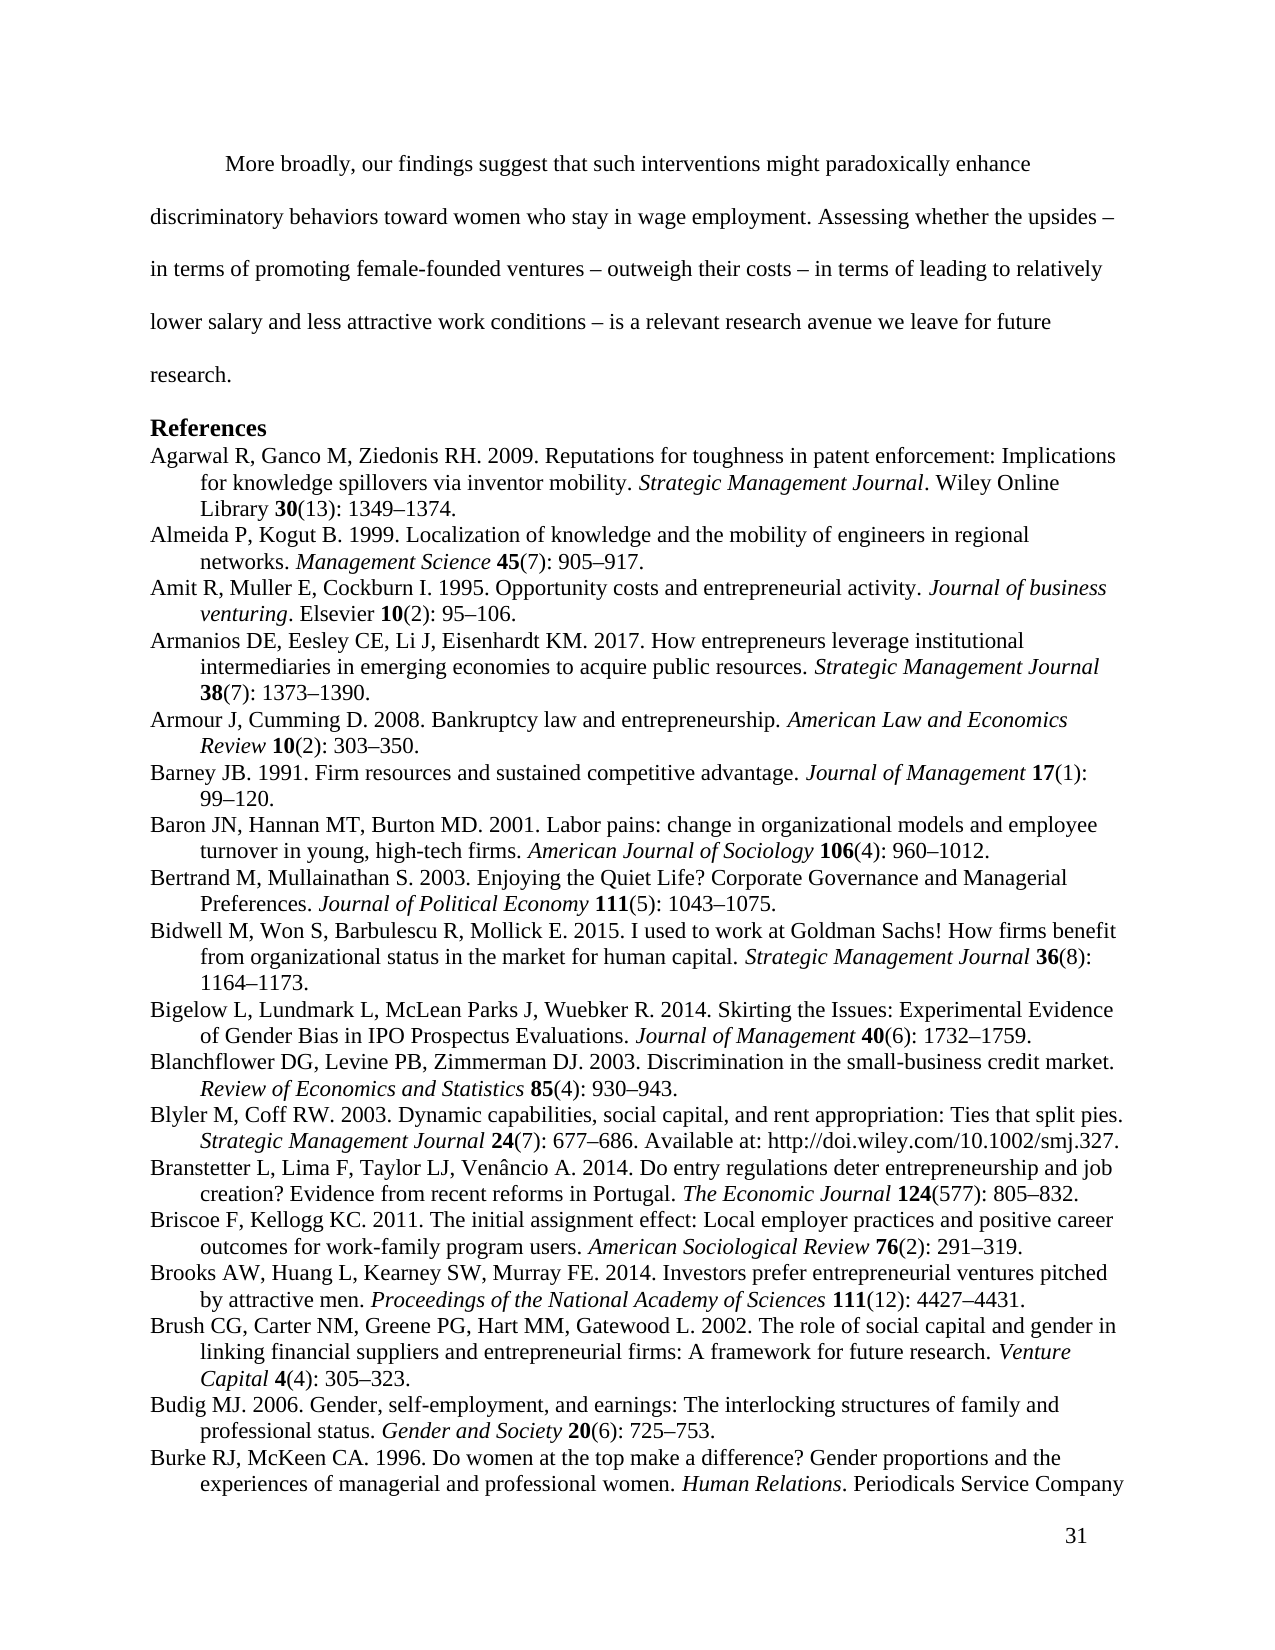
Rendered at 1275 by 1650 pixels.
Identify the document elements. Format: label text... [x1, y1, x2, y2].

text Amit R, Muller E, Cockburn I. 1995. Opportunity costs and entrepreneurial activity. Journal of business venturing. Elsevier 10(2): 95–106. [150, 574, 1125, 627]
text Bidwell M, Won S, Barbulescu R, Mollick E. 2015. I used to work at Goldman Sachs! How firms benefit from organizational status in the market for human capital. Strategic Management Journal 36(8): 1164–1173. [150, 917, 1125, 996]
text Armour J, Cumming D. 2008. Bankruptcy law and entrepreneurship. American Law and Economics Review 10(2): 303–350. [150, 706, 1125, 758]
text Armanios DE, Eesley CE, Li J, Eisenhardt KM. 2017. How entrepreneurs leverage institutional intermediaries in emerging economies to acquire public resources. Strategic Management Journal 38(7): 1373–1390. [150, 627, 1125, 706]
text More broadly, our findings suggest that such interventions might paradoxically enhance discriminatory behaviors toward women who stay in wage employment. Assessing whether the upsides – in terms of promoting female-founded ventures – outweigh their costs – in terms of leading to relatively lower salary and less attractive work conditions – is a relevant research avenue we leave for future research. [150, 150, 1125, 387]
text Almeida P, Kogut B. 1999. Localization of knowledge and the mobility of engineers in regional networks. Management Science 45(7): 905–917. [150, 521, 1125, 574]
text Branstetter L, Lima F, Taylor LJ, Venâncio A. 2014. Do entry regulations deter entrepreneurship and job creation? Evidence from recent reforms in Portugal. The Economic Journal 124(577): 805–832. [150, 1154, 1125, 1207]
text Baron JN, Hannan MT, Burton MD. 2001. Labor pains: change in organizational models and employee turnover in young, high-tech firms. American Journal of Sociology 106(4): 960–1012. [150, 811, 1125, 864]
text Agarwal R, Ganco M, Ziedonis RH. 2009. Reputations for toughness in patent enforcement: Implications for knowledge spillovers via inventor mobility. Strategic Management Journal. Wiley Online Library 30(13): 1349–1374. [150, 442, 1125, 521]
text Brush CG, Carter NM, Greene PG, Hart MM, Gatewood L. 2002. The role of social capital and gender in linking financial suppliers and entrepreneurial firms: A framework for future research. Venture Capital 4(4): 305–323. [150, 1312, 1125, 1391]
text Brooks AW, Huang L, Kearney SW, Murray FE. 2014. Investors prefer entrepreneurial ventures pitched by attractive men. Proceedings of the National Academy of Sciences 111(12): 4427–4431. [150, 1259, 1125, 1312]
text Blyler M, Coff RW. 2003. Dynamic capabilities, social capital, and rent appropriation: Ties that split pies. Strategic Management Journal 24(7): 677–686. Available at: http://doi.wiley.com/10.1002/smj.327. [150, 1101, 1125, 1154]
text Blanchflower DG, Levine PB, Zimmerman DJ. 2003. Discrimination in the small-business credit market. Review of Economics and Statistics 85(4): 930–943. [150, 1048, 1125, 1101]
text Briscoe F, Kellogg KC. 2011. The initial assignment effect: Local employer practices and positive career outcomes for work-family program users. American Sociological Review 76(2): 291–319. [150, 1207, 1125, 1259]
text Bertrand M, Mullainathan S. 2003. Enjoying the Quiet Life? Corporate Governance and Managerial Preferences. Journal of Political Economy 111(5): 1043–1075. [150, 864, 1125, 917]
text References [150, 413, 1125, 442]
text Barney JB. 1991. Firm resources and sustained competitive advantage. Journal of Management 17(1): 99–120. [150, 758, 1125, 811]
text Bigelow L, Lundmark L, McLean Parks J, Wuebker R. 2014. Skirting the Issues: Experimental Evidence of Gender Bias in IPO Prospectus Evaluations. Journal of Management 40(6): 1732–1759. [150, 996, 1125, 1048]
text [150, 1444, 1125, 1496]
text Budig MJ. 2006. Gender, self-employment, and earnings: The interlocking structures of family and professional status. Gender and Society 20(6): 725–753. [150, 1391, 1125, 1444]
